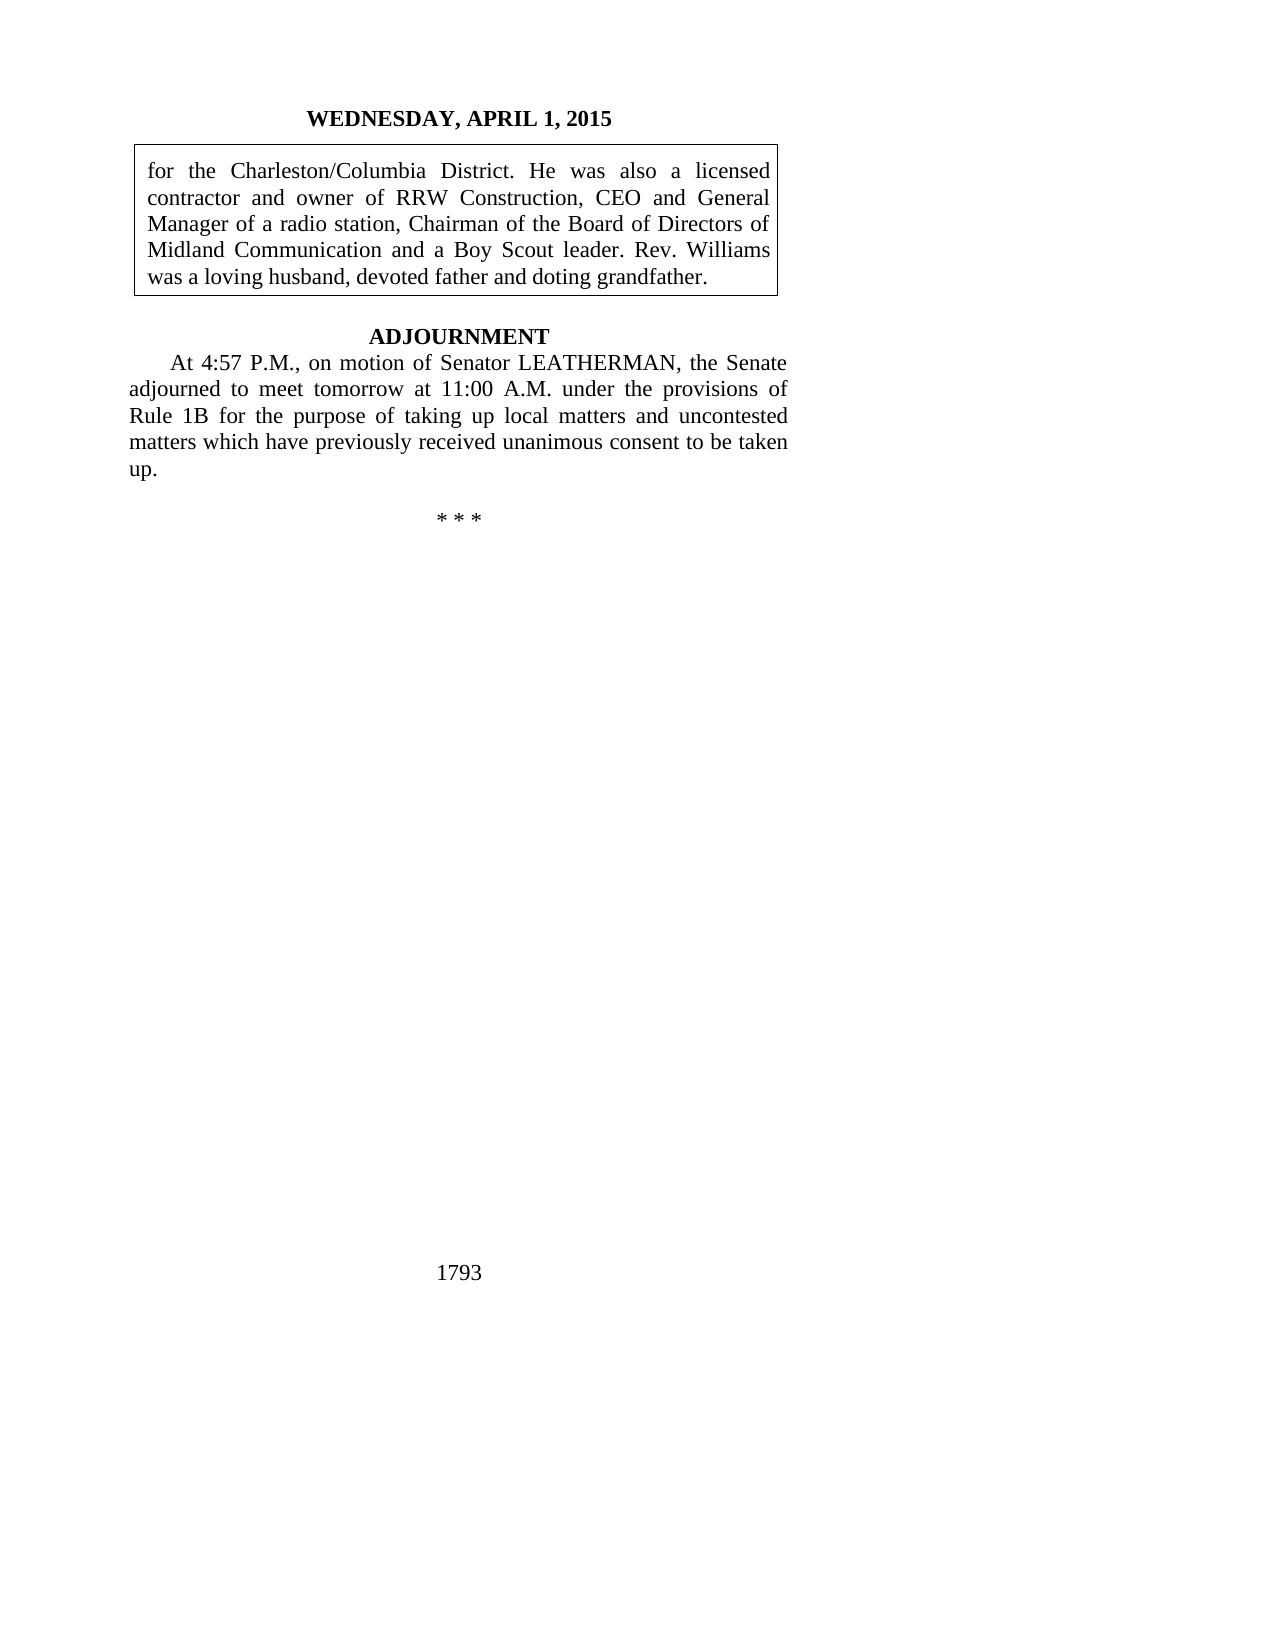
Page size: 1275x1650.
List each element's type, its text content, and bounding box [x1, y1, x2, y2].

text ADJOURNMENT [129, 323, 789, 349]
text At 4:57 P.M., on motion of Senator LEATHERMAN, the Senate adjourned to meet tomorrow at 11:00 A.M. under the provisions of Rule 1B for the purpose of taking up local matters and uncontested matters which have previously received unanimous consent to be taken up. [129, 349, 789, 481]
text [135, 145, 777, 295]
text * * * [129, 507, 789, 534]
